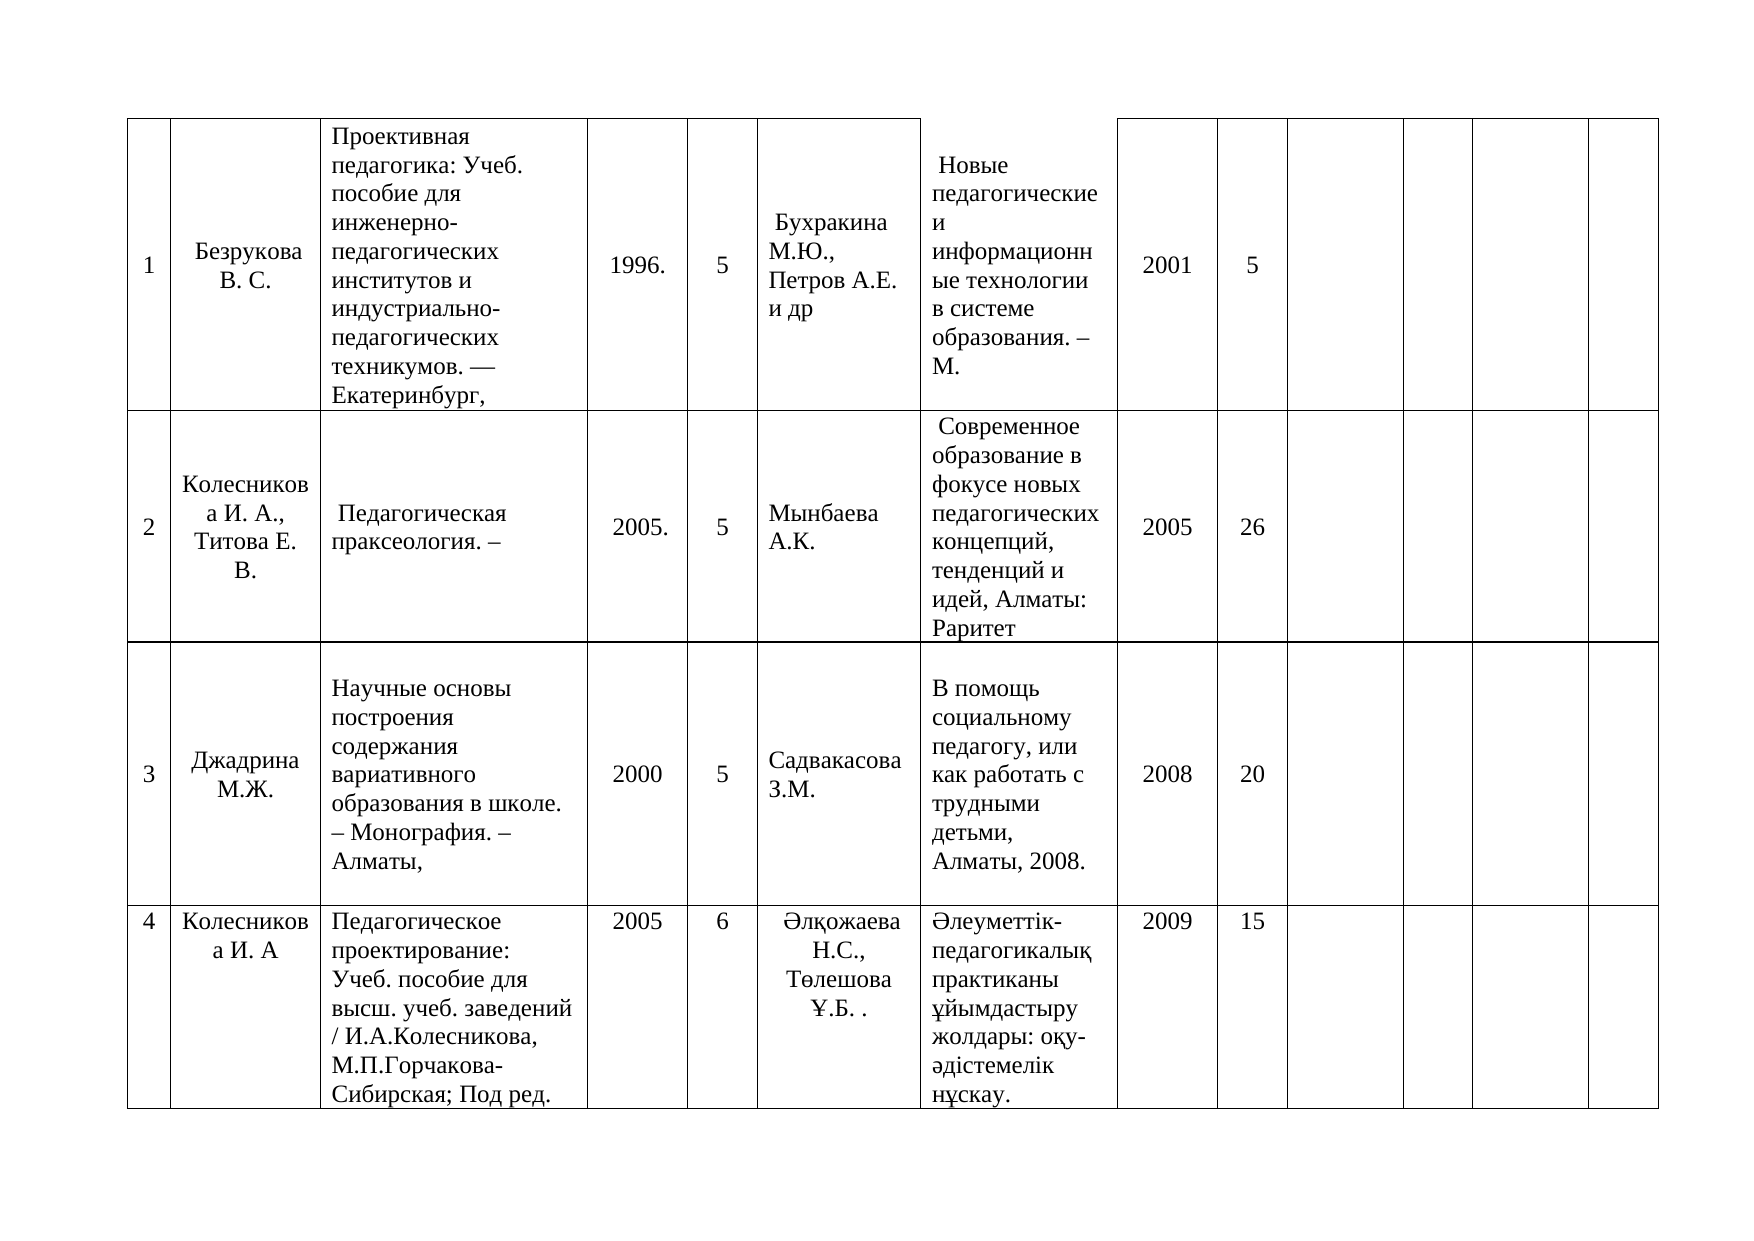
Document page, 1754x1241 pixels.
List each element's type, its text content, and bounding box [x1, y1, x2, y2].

table_cell [1473, 643, 1588, 905]
table_cell 2008 [1118, 643, 1217, 905]
table_cell Садвакасова З.М. [758, 643, 920, 905]
table_cell [1288, 411, 1403, 641]
table_cell 1 [128, 119, 170, 410]
table_cell [1288, 119, 1403, 410]
table_cell 15 [1218, 906, 1287, 1108]
table_cell Колесникова И. А., Титова Е. В. [171, 411, 320, 641]
table_cell 4 [128, 906, 170, 1108]
table_cell [1589, 906, 1658, 1108]
table_cell [1473, 906, 1588, 1108]
table_cell Мынбаева А.К. [758, 411, 920, 641]
table_cell Колесникова И. А [171, 906, 320, 1108]
table_cell 6 [688, 906, 757, 1108]
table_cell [921, 906, 1117, 1108]
table_cell Новые педагогические и информационные технологии в системе образования. – М. [921, 118, 1117, 410]
table_cell Бухракина М.Ю., Петров А.Е. и др [758, 119, 920, 410]
table_cell 5 [688, 643, 757, 905]
table_cell [1288, 906, 1403, 1108]
table_cell Педагогическая праксеология. – [321, 411, 587, 641]
table_cell В помощь социальному педагогу, или как работать с трудными детьми, Алматы, 2008. [921, 643, 1117, 905]
table_cell [1288, 643, 1403, 905]
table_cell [758, 906, 920, 1108]
table_cell [1404, 643, 1472, 905]
table_cell 26 [1218, 411, 1287, 641]
table_cell Безрукова В. С. [171, 119, 320, 410]
table_cell Проективная педагогика: Учеб. пособие для инженерно-педагогических институтов и индустриально-педагогических техникумов. — Екатеринбург, [321, 119, 587, 410]
table_cell 2005. [588, 411, 687, 641]
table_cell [321, 906, 587, 1108]
table_cell 20 [1218, 643, 1287, 905]
table_cell 5 [1218, 119, 1287, 410]
table_cell 2000 [588, 643, 687, 905]
table_cell 5 [688, 119, 757, 410]
table_cell [1473, 119, 1588, 410]
table_cell 5 [688, 411, 757, 641]
table_cell [1404, 906, 1472, 1108]
table_cell Научные основы построения содержания вариативного образования в школе. – Монография. – Алматы, [321, 643, 587, 905]
table_cell [1404, 119, 1472, 410]
table_cell [1589, 643, 1658, 905]
table_cell 1996. [588, 119, 687, 410]
table_cell 2009 [1118, 906, 1217, 1108]
table_cell [1589, 411, 1658, 641]
table_cell 2005 [588, 906, 687, 1108]
table_cell 2005 [1118, 411, 1217, 641]
table_cell 2001 [1118, 119, 1217, 410]
table_cell [1473, 411, 1588, 641]
table_cell Современное образование в фокусе новых педагогических концепций, тенденций и идей, Алматы: Раритет [921, 411, 1117, 641]
table_cell [1404, 411, 1472, 641]
table_cell 3 [128, 643, 170, 905]
table_cell [1589, 119, 1658, 410]
table_cell 2 [128, 411, 170, 641]
table_cell Джадрина М.Ж. [171, 643, 320, 905]
